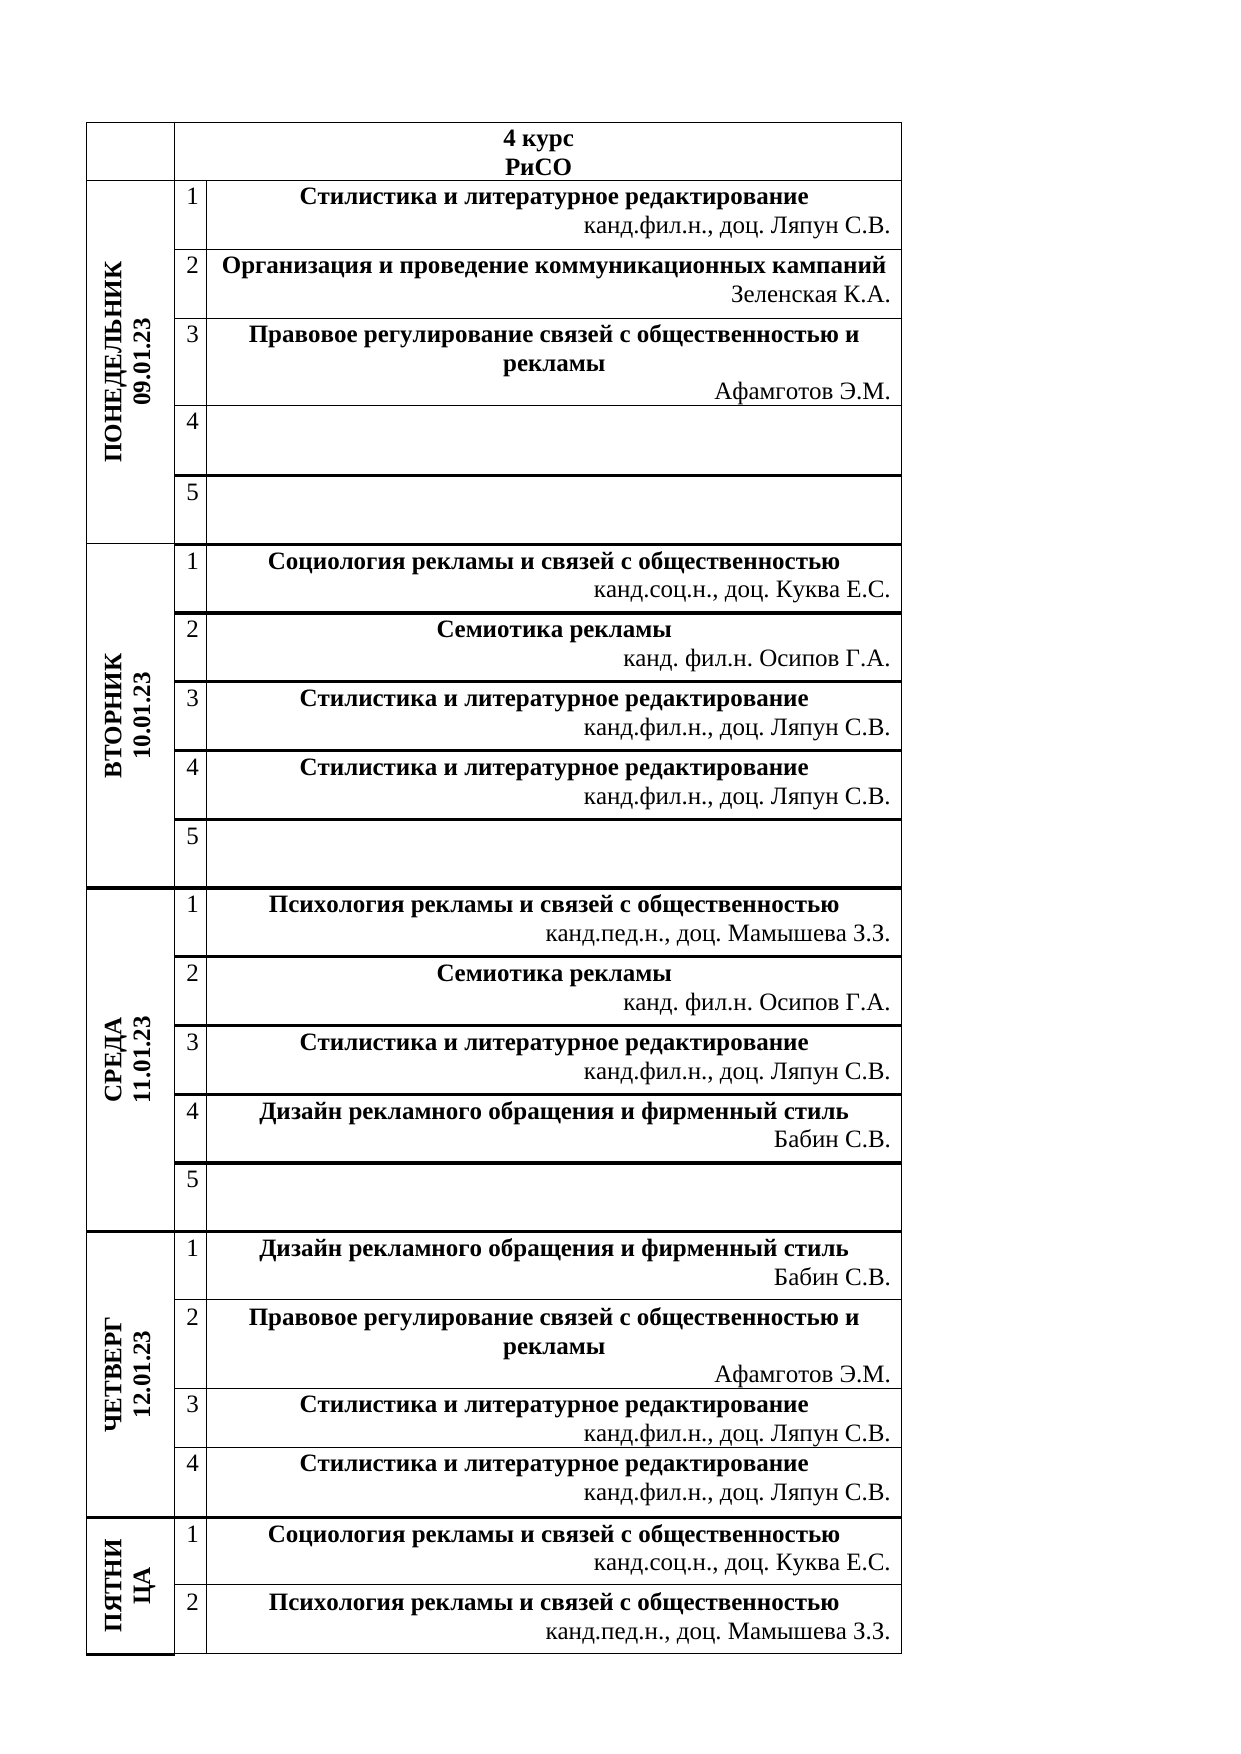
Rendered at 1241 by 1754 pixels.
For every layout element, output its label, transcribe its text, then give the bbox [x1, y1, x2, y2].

table_cell 3 [175, 1389, 206, 1447]
table_cell 1 [175, 546, 206, 611]
table_cell Стилистика и литературное редактирование канд.фил.н., доц. Ляпун С.В. [207, 1027, 901, 1093]
table_cell Психология рекламы и связей с общественностью канд.пед.н., доц. Мамышева З.З. [207, 1585, 901, 1653]
table_cell [207, 821, 901, 886]
table_cell Психология рекламы и связей с общественностью канд.пед.н., доц. Мамышева З.З. [207, 890, 901, 955]
table_cell 1 [175, 1233, 206, 1299]
table_cell Социология рекламы и связей с общественностью канд.соц.н., доц. Куква Е.С. [207, 546, 901, 611]
table_cell Стилистика и литературное редактирование канд.фил.н., доц. Ляпун С.В. [207, 1389, 901, 1447]
table_cell 1 [175, 1519, 206, 1584]
table_cell Социология рекламы и связей с общественностью канд.соц.н., доц. Куква Е.С. [207, 1519, 901, 1584]
table_cell 3 [175, 683, 206, 749]
table_cell Стилистика и литературное редактирование канд.фил.н., доц. Ляпун С.В. [207, 752, 901, 818]
table_cell Правовое регулирование связей с общественностью и рекламы Афамготов Э.М. [207, 1300, 901, 1388]
table_cell СРЕДА 11.01.23 [87, 890, 174, 1230]
table_cell Семиотика рекламы канд. фил.н. Осипов Г.А. [207, 958, 901, 1024]
table_cell 4 [175, 1096, 206, 1161]
table_cell Дизайн рекламного обращения и фирменный стиль Бабин С.В. [207, 1233, 901, 1299]
table_cell Организация и проведение коммуникационных кампаний Зеленская К.А. [207, 250, 901, 318]
table_cell Стилистика и литературное редактирование канд.фил.н., доц. Ляпун С.В. [207, 1448, 901, 1516]
table_cell [207, 1165, 901, 1230]
table_cell ЧЕТВЕРГ 12.01.23 [87, 1233, 174, 1516]
table_cell 5 [175, 477, 206, 543]
table_cell Стилистика и литературное редактирование канд.фил.н., доц. Ляпун С.В. [207, 683, 901, 749]
table_cell 2 [175, 958, 206, 1024]
table_cell 2 [175, 1300, 206, 1388]
table_cell Стилистика и литературное редактирование канд.фил.н., доц. Ляпун С.В. [207, 181, 901, 249]
table_cell ПОНЕДЕЛЬНИК 09.01.23 [87, 181, 174, 543]
table_cell 2 [175, 615, 206, 680]
table_cell [207, 406, 901, 474]
table_cell Семиотика рекламы канд. фил.н. Осипов Г.А. [207, 615, 901, 680]
table_cell 1 [175, 890, 206, 955]
table_cell 5 [175, 1165, 206, 1230]
table_cell Правовое регулирование связей с общественностью и рекламы Афамготов Э.М. [207, 319, 901, 405]
table_cell [207, 477, 901, 543]
table_cell 5 [175, 821, 206, 886]
table_cell 3 [175, 319, 206, 405]
table_cell 2 [175, 1585, 206, 1653]
table_header [87, 123, 174, 180]
table_cell 3 [175, 1027, 206, 1093]
table_cell ВТОРНИК 10.01.23 [87, 544, 174, 886]
table_cell Дизайн рекламного обращения и фирменный стиль Бабин С.В. [207, 1096, 901, 1161]
table_cell 4 [175, 1448, 206, 1516]
table_cell 4 [175, 752, 206, 818]
table_cell 2 [175, 250, 206, 318]
table_header 4 курс РиСО [175, 123, 901, 180]
table_cell ПЯТНИЦА 13.01.23 [87, 1519, 174, 1653]
table_cell 4 [175, 406, 206, 474]
table_cell 1 [175, 181, 206, 249]
